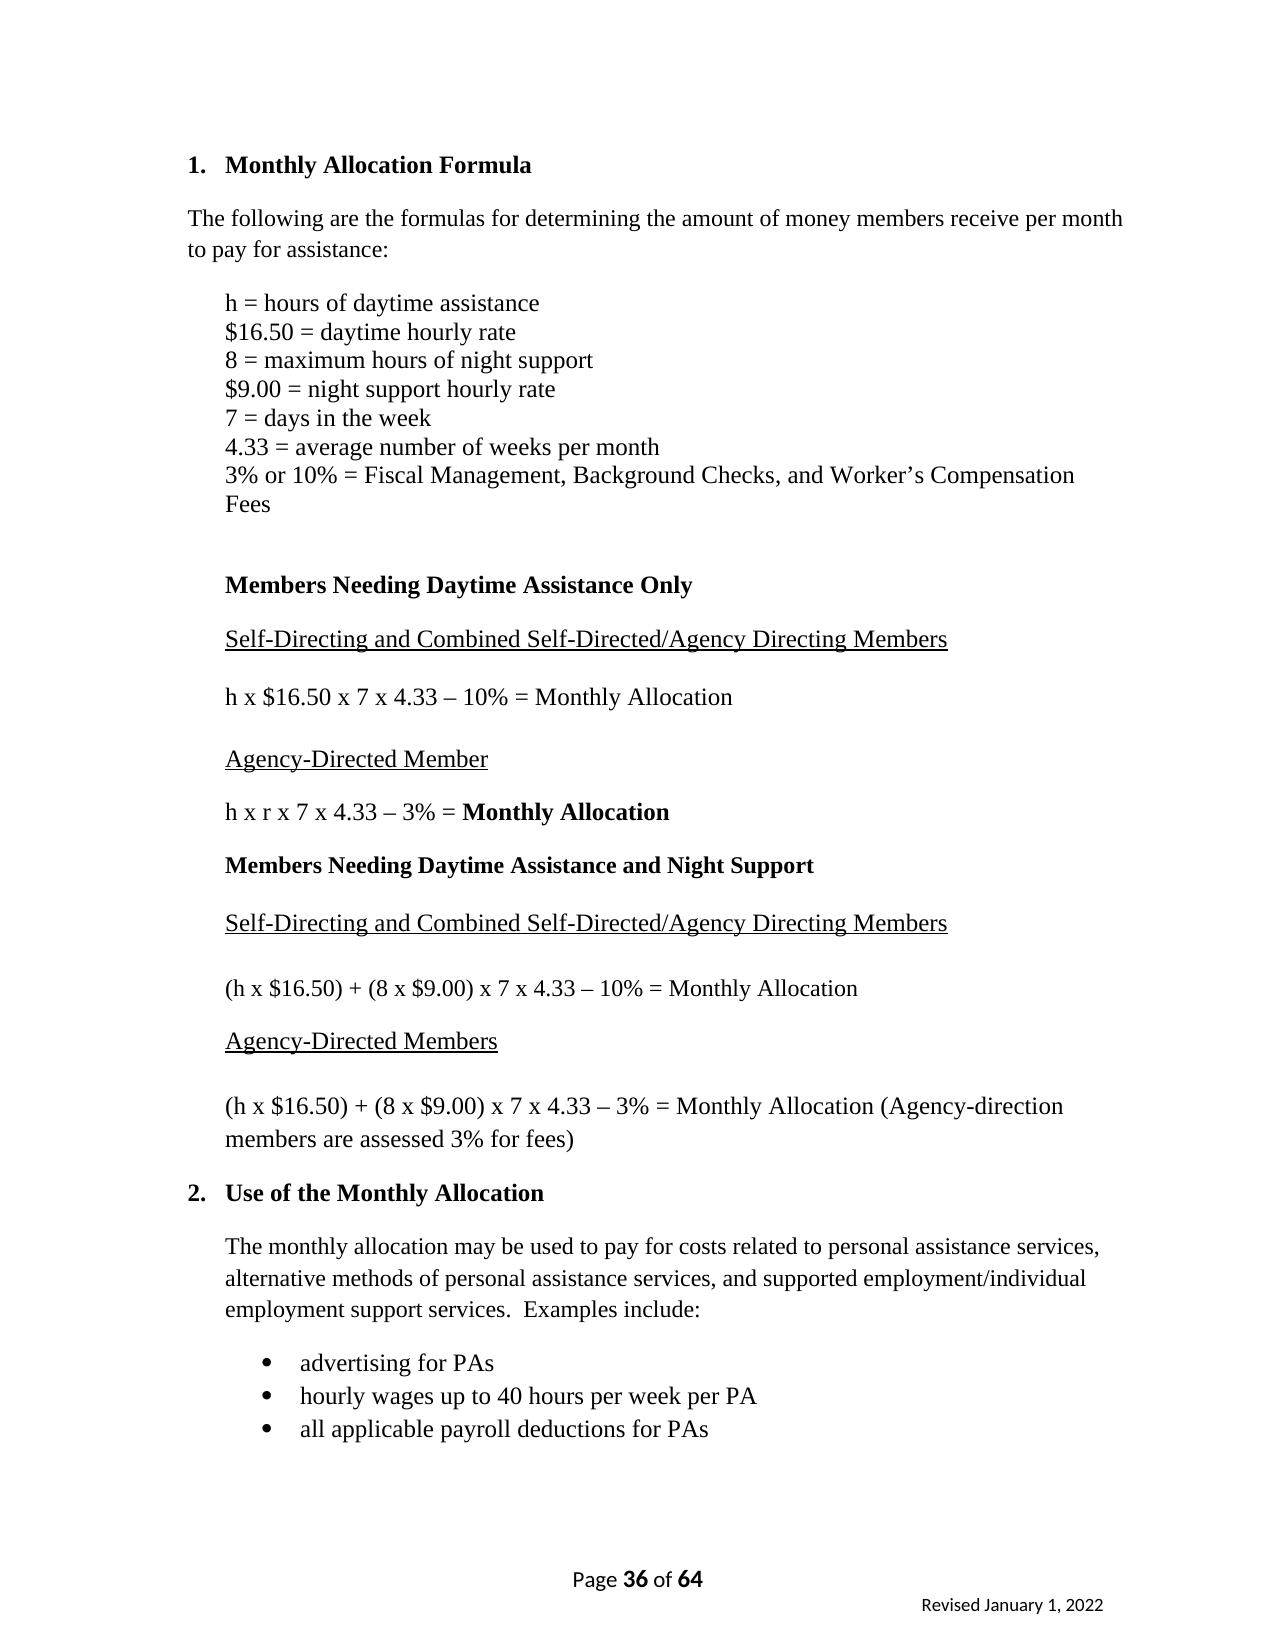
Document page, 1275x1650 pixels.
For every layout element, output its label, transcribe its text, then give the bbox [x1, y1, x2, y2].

text $9.00 = night support hourly rate [150, 374, 1125, 403]
subtitle Use of the Monthly Allocation [187, 1178, 1125, 1207]
text $16.50 = daytime hourly rate [225, 317, 1125, 346]
list all applicable payroll deductions for PAs [262, 1414, 1125, 1442]
text h x $16.50 x 7 x 4.33 – 10% = Monthly Allocation [225, 682, 1125, 711]
text 3% or 10% = Fiscal Management, Background Checks, and Worker’s Compensation Fees [225, 461, 1125, 518]
text Members Needing Daytime Assistance and Night Support [225, 851, 1125, 879]
list advertising for PAs [262, 1348, 1125, 1376]
text 4.33 = average number of weeks per month [225, 432, 1125, 461]
text Self-Directing and Combined Self-Directed/Agency Directing Members [225, 908, 1125, 936]
text The monthly allocation may be used to pay for costs related to personal assistance services, alternative methods of personal assistance services, and supported employment/individual employment support services. Examples include: [225, 1232, 1125, 1323]
text 8 = maximum hours of night support [150, 346, 1125, 374]
text (h x $16.50) + (8 x $9.00) x 7 x 4.33 – 10% = Monthly Allocation [225, 974, 1125, 1001]
text h x r x 7 x 4.33 – 3% = Monthly Allocation [225, 797, 1125, 826]
text Agency-Directed Member [225, 744, 1125, 772]
text (h x $16.50) + (8 x $9.00) x 7 x 4.33 – 3% = Monthly Allocation (Agency-direction members are assessed 3% for fees) [225, 1091, 1125, 1153]
list hourly wages up to 40 hours per week per PA [262, 1381, 1125, 1409]
text The following are the formulas for determining the amount of money members receive per month to pay for assistance: [187, 204, 1125, 263]
text Agency-Directed Members [225, 1026, 1125, 1055]
subtitle Monthly Allocation Formula [187, 150, 1125, 179]
text Members Needing Daytime Assistance Only [225, 571, 1125, 599]
text 7 = days in the week [150, 403, 1125, 432]
text Self-Directing and Combined Self-Directed/Agency Directing Members [225, 624, 1125, 653]
text h = hours of daytime assistance [225, 288, 1125, 317]
